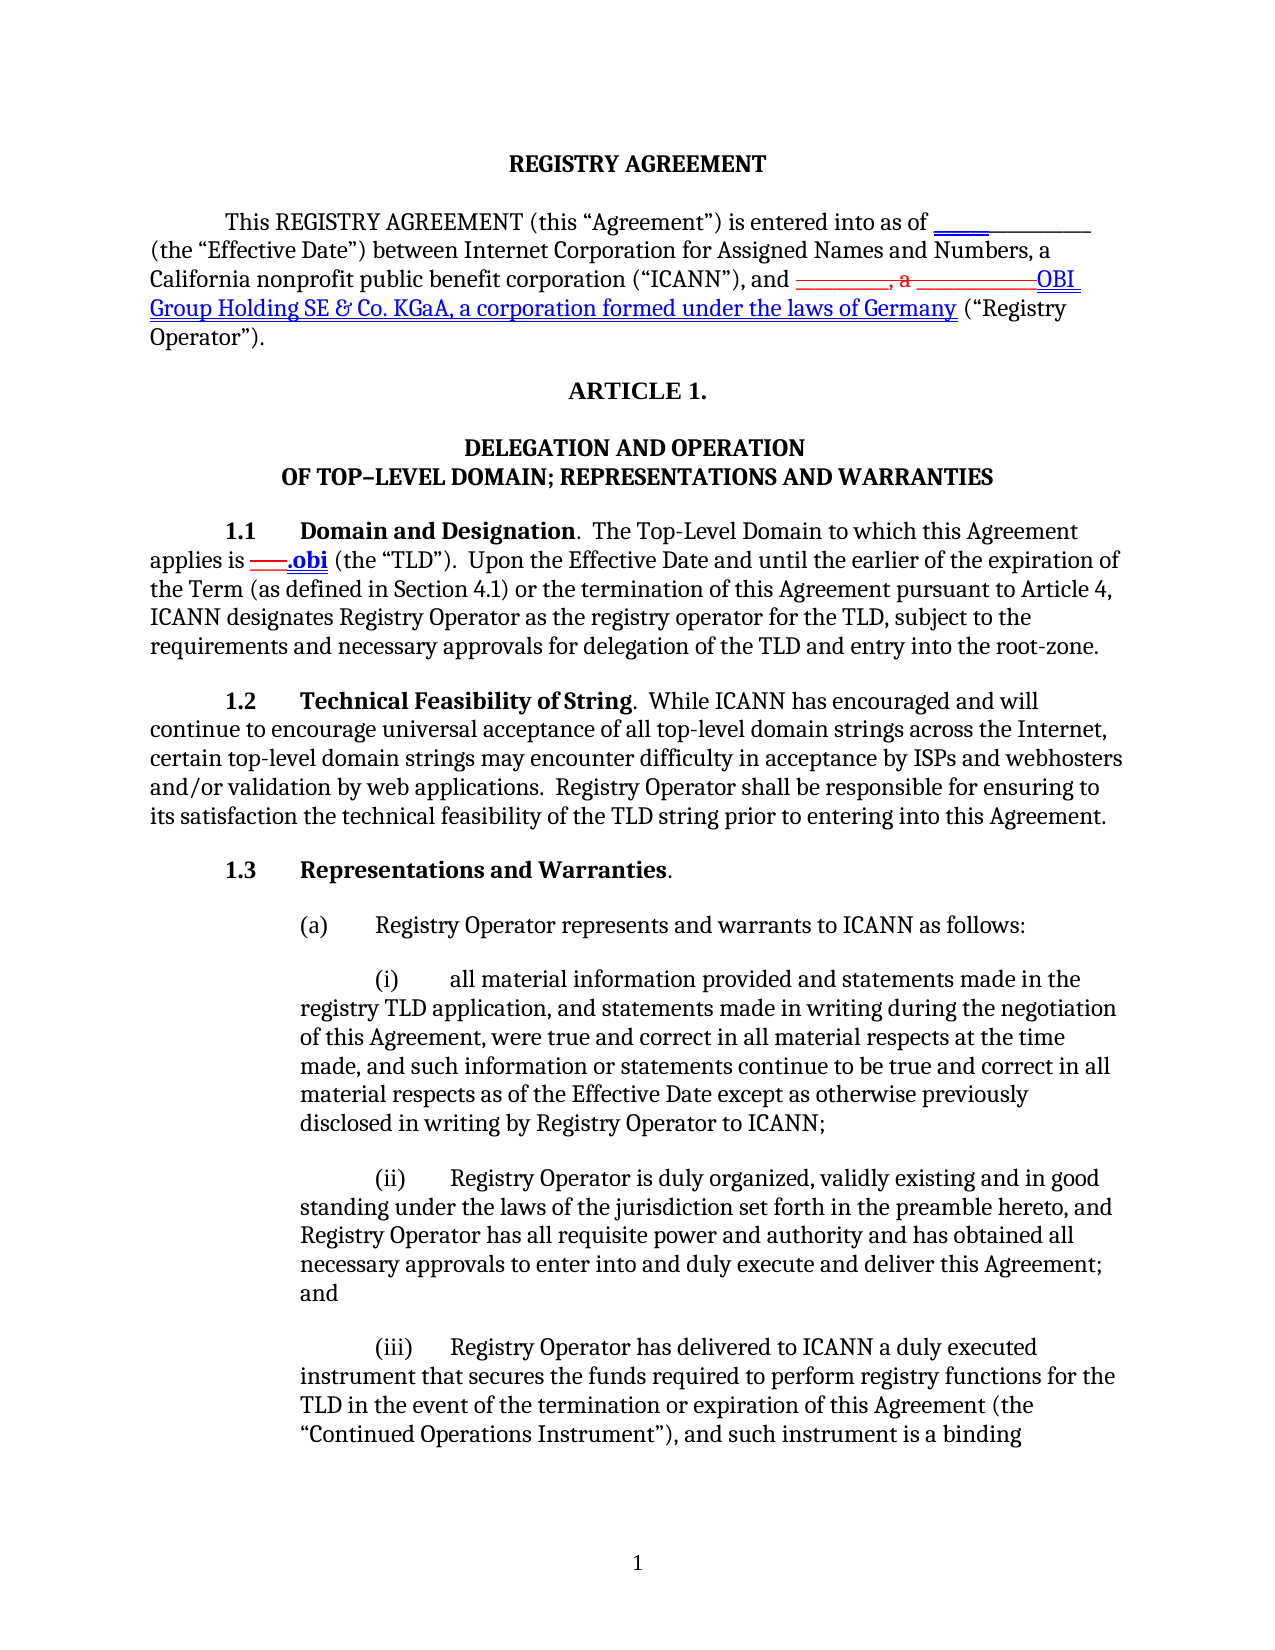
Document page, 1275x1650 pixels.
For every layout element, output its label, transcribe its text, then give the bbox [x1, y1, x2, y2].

text Representations and Warranties. [150, 855, 1125, 885]
title REGISTRY AGREEMENT [150, 150, 1125, 179]
text all material information provided and statements made in the registry TLD application, and statements made in writing during the negotiation of this Agreement, were true and correct in all material respects at the time made, and such information or statements continue to be true and correct in all material respects as of the Effective Date except as otherwise previously disclosed in writing by Registry Operator to ICANN; [300, 964, 1125, 1138]
text Registry Operator represents and warrants to ICANN as follows: [150, 910, 1125, 939]
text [300, 1332, 1125, 1448]
text Technical Feasibility of String. While ICANN has encouraged and will continue to encourage universal acceptance of all top-level domain strings across the Internet, certain top-level domain strings may encounter difficulty in acceptance by ISPs and webhosters and/or validation by web applications. Registry Operator shall be responsible for ensuring to its satisfaction the technical feasibility of the TLD string prior to entering into this Agreement. [150, 686, 1125, 830]
text Registry Operator is duly organized, validly existing and in good standing under the laws of the jurisdiction set forth in the preamble hereto, and Registry Operator has all requisite power and authority and has obtained all necessary approvals to enter into and duly execute and deliver this Agreement; and [300, 1163, 1125, 1307]
text This REGISTRY AGREEMENT (this “Agreement”) is entered into as of _________________ (the “Effective Date”) between Internet Corporation for Assigned Names and Numbers, a California nonprofit public benefit corporation (“ICANN”), and __________, a _____________OBI Group Holding SE & Co. KGaA, a corporation formed under the laws of Germany (“Registry Operator”). [150, 207, 1125, 351]
text Domain and Designation. The Top-Level Domain to which this Agreement applies is ____.obi (the “TLD”). Upon the Effective Date and until the earlier of the expiration of the Term (as defined in Section 4.1) or the termination of this Agreement pursuant to Article 4, ICANN designates Registry Operator as the registry operator for the TLD, subject to the requirements and necessary approvals for delegation of the TLD and entry into the root-zone. [150, 516, 1125, 661]
text DELEGATION AND OPERATION OF TOP–LEVEL DOMAIN; REPRESENTATIONS AND WARRANTIES [150, 376, 1125, 491]
